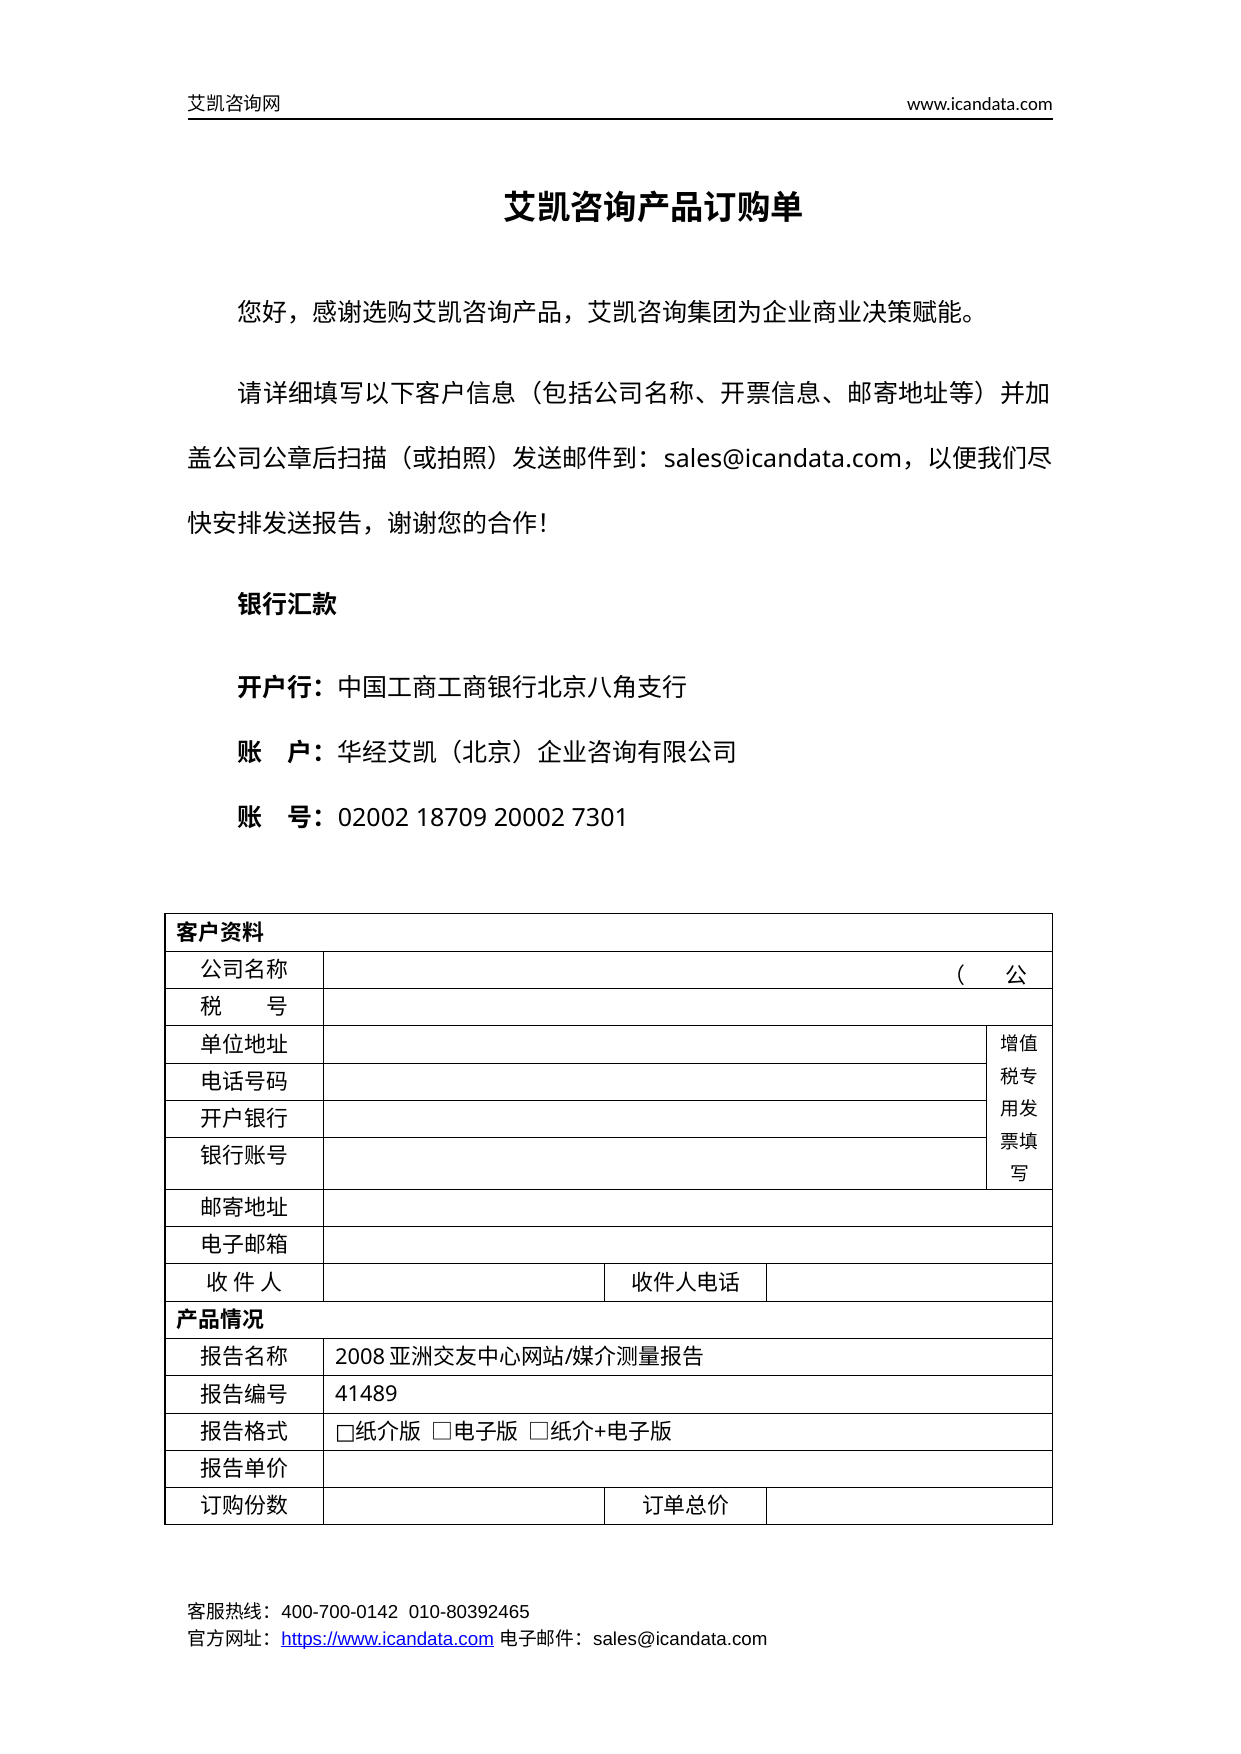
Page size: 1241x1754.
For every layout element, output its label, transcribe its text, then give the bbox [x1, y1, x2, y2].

text 账 户：华经艾凯（北京）企业咨询有限公司 [187, 718, 1053, 783]
table_cell [767, 1488, 1052, 1524]
table_header 客户资料 [166, 914, 1052, 951]
table_cell [324, 1064, 986, 1100]
table_cell [324, 1264, 604, 1301]
table_cell 单位地址 [166, 1026, 323, 1062]
table_cell 订购份数 [166, 1488, 323, 1524]
table_cell [324, 1488, 604, 1524]
table_cell [324, 1451, 1052, 1487]
table_cell 报告单价 [166, 1451, 323, 1487]
table_cell 产品情况 [166, 1302, 1052, 1338]
table_cell 电话号码 [166, 1064, 323, 1100]
text 开户行：中国工商工商银行北京八角支行 [187, 653, 1053, 718]
table_cell [324, 952, 1052, 988]
table_cell 2008亚洲交友中心网站/媒介测量报告 [324, 1339, 1052, 1375]
table_cell 收件人电话 [605, 1264, 766, 1301]
table_cell 邮寄地址 [166, 1190, 323, 1226]
text 艾凯咨询产品订购单 [187, 172, 1053, 237]
table_cell [324, 1101, 986, 1137]
table_cell 开户银行 [166, 1101, 323, 1137]
table_cell 报告格式 [166, 1414, 323, 1450]
table_cell [324, 1026, 986, 1062]
text 您好，感谢选购艾凯咨询产品，艾凯咨询集团为企业商业决策赋能。 [187, 278, 1053, 343]
table_cell 报告名称 [166, 1339, 323, 1375]
table_cell 收 件 人 [166, 1264, 323, 1301]
table_cell [324, 989, 1052, 1025]
table_cell 银行账号 [166, 1138, 323, 1189]
text 账 号：02002 18709 20002 7301 [187, 783, 1053, 848]
table_cell 电子邮箱 [166, 1227, 323, 1263]
table_cell [767, 1264, 1052, 1301]
table_cell □纸介版 □电子版 □纸介+电子版 [324, 1414, 1052, 1450]
table_cell 公司名称 [166, 952, 323, 988]
table_cell 订单总价 [605, 1488, 766, 1524]
table_cell 税 号 [166, 989, 323, 1025]
text 请详细填写以下客户信息（包括公司名称、开票信息、邮寄地址等）并加盖公司公章后扫描（或拍照）发送邮件到：sales@icandata.com，以便我们尽快安排发送报告，谢谢您的合作！ [187, 359, 1053, 554]
table_cell [324, 1227, 1052, 1263]
table_cell [324, 1190, 1052, 1226]
text 银行汇款 [187, 570, 1053, 635]
table_cell 报告编号 [166, 1376, 323, 1412]
table_cell [324, 1138, 986, 1189]
table_cell 41489 [324, 1376, 1052, 1412]
table_cell 增值税专用发票填写 [987, 1026, 1052, 1189]
